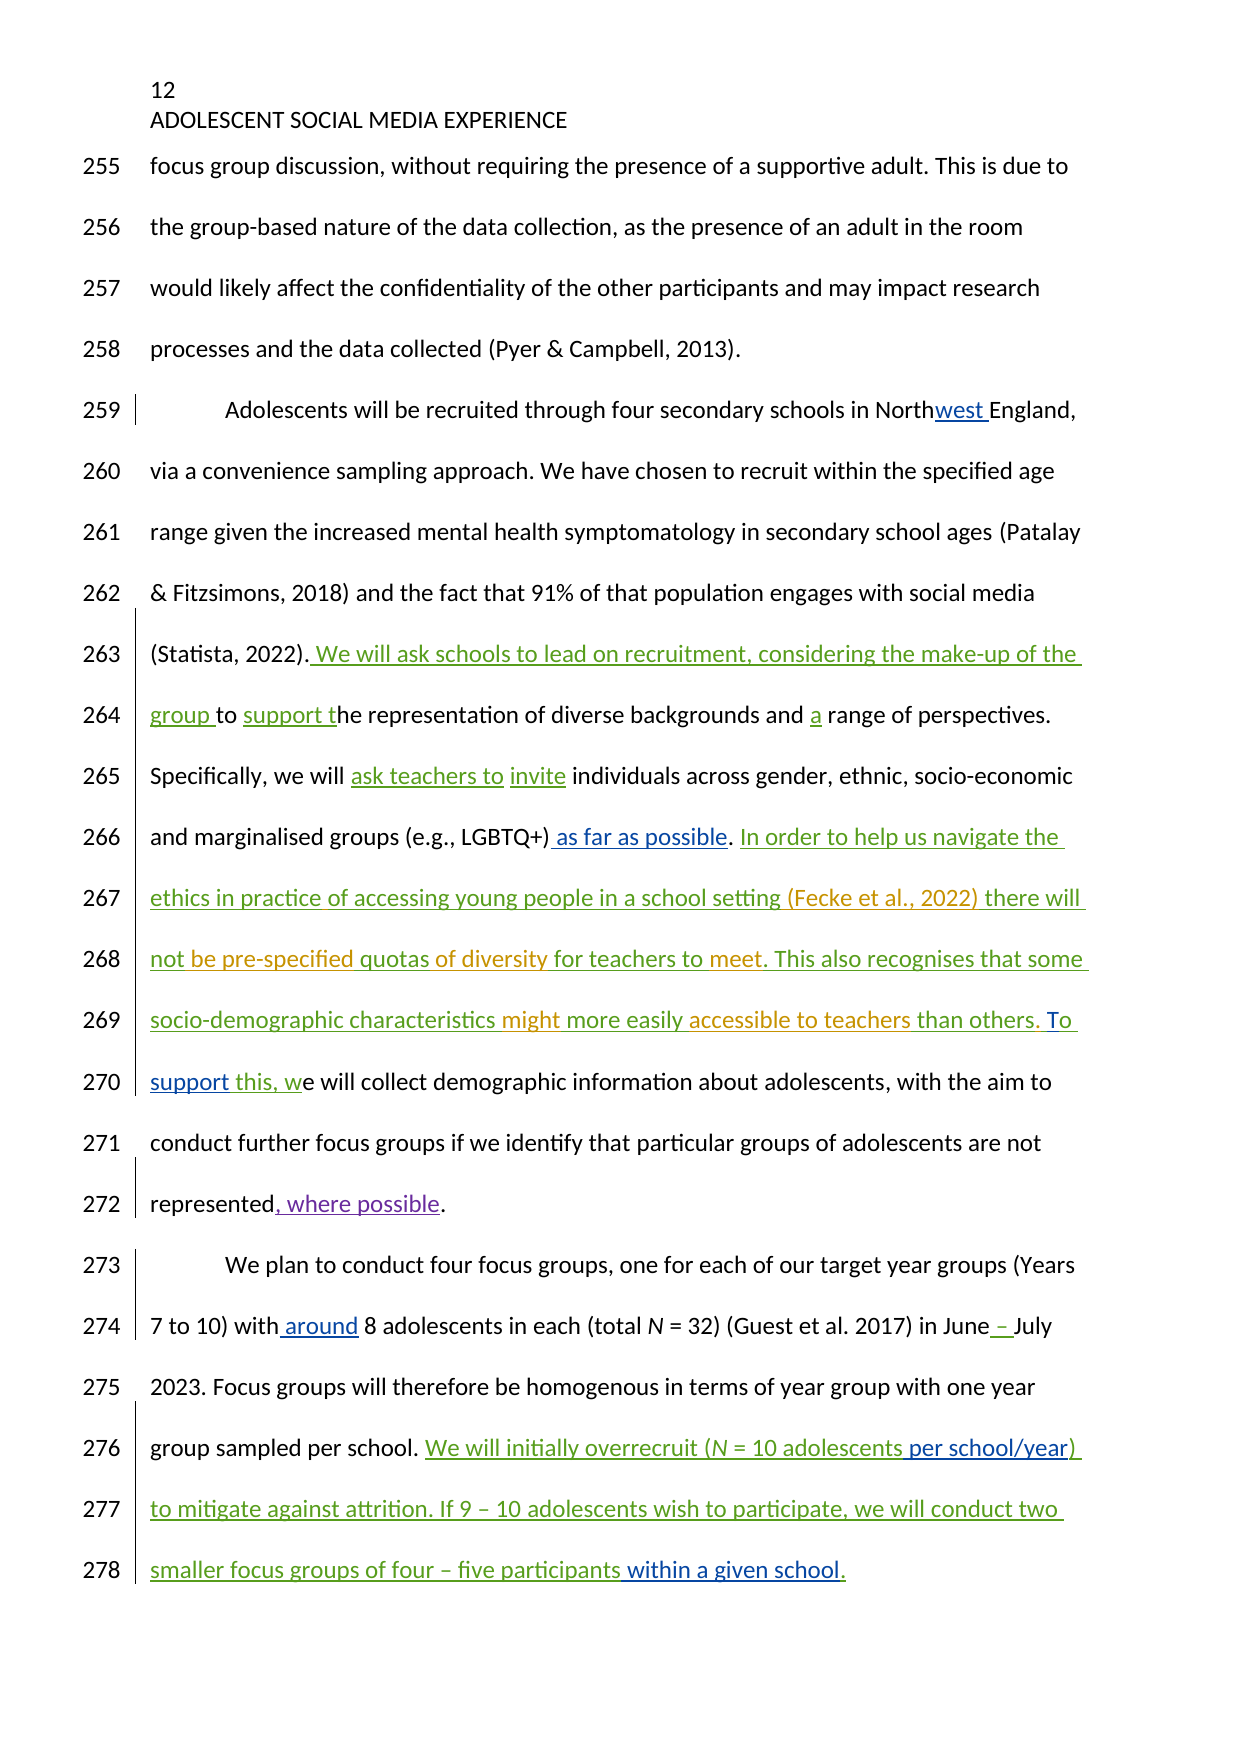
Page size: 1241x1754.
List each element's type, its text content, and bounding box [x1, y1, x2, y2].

text Adolescents will be recruited through four secondary schools in NorthEngland, via a convenience sampling approach. We have chosen to recruit within the specified age range given the increased mental health symptomatology in secondary school ages (Patalay & Fitzsimons, 2018) and the fact that 91% of that population engages with social media (Statista, 2022).to he representation of diverse backgrounds and range of perspectives. Specifically, we will individuals across gender, ethnic, socio-economic and marginalised groups (e.g., LGBTQ+). e will collect demographic information about adolescents, with the aim to conduct further focus groups if we identify that particular groups of adolescents are not represented. [150, 394, 1090, 1218]
text We plan to conduct four focus groups, one for each of our target year groups (Years 7 to 10) with 8 adolescents in each (total N = 32) (Guest et al. 2017) in JuneJuly 2023. Focus groups will therefore be homogenous in terms of year group with one year group sampled per school. [150, 1249, 1090, 1584]
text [150, 150, 1090, 364]
